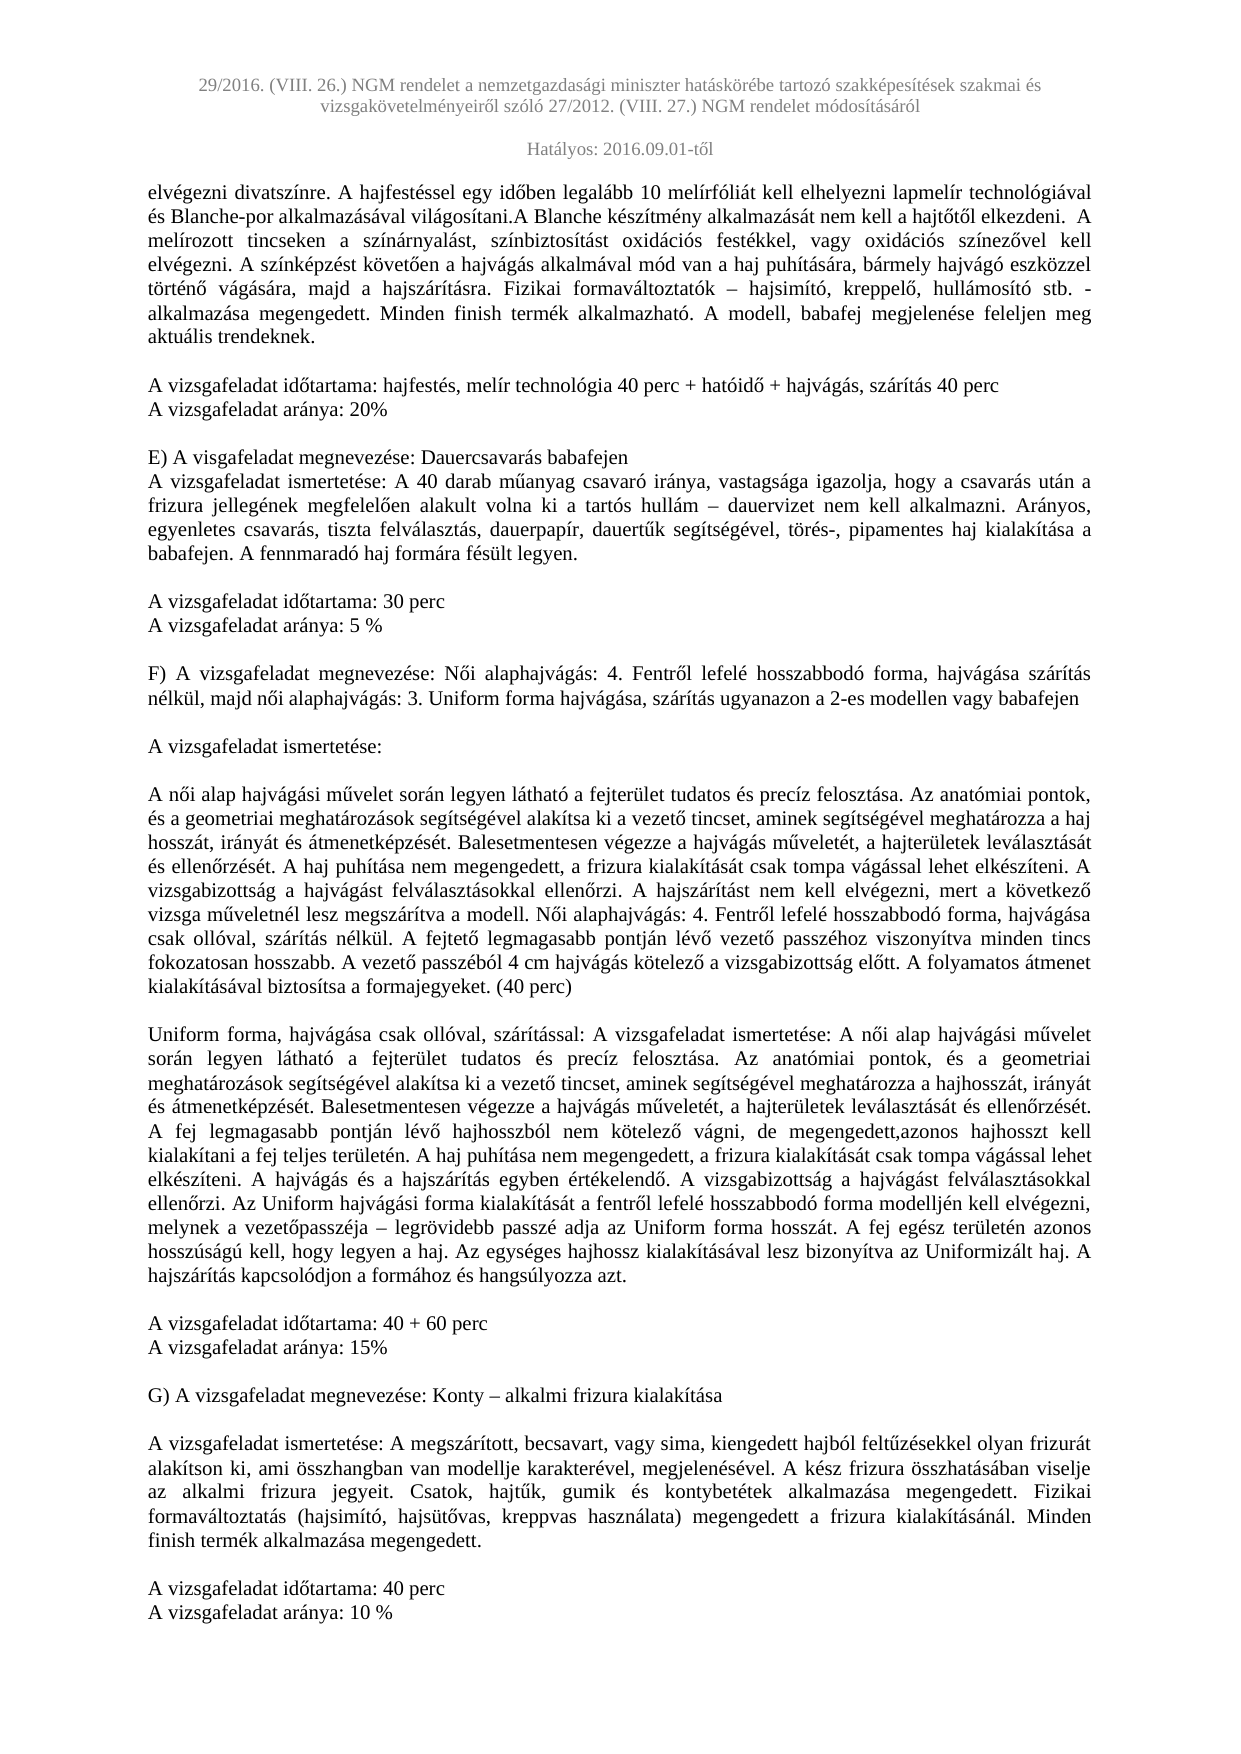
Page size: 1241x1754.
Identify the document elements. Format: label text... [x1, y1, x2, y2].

text A vizsgafeladat aránya: 10 % [148, 1600, 1093, 1624]
text A vizsgafeladat ismertetése: A megszárított, becsavart, vagy sima, kiengedett hajból feltűzésekkel olyan frizurát alakítson ki, ami összhangban van modellje karakterével, megjelenésével. A kész frizura összhatásában viselje az alkalmi frizura jegyeit. Csatok, hajtűk, gumik és kontybetétek alkalmazása megengedett. Fizikai formaváltoztatás (hajsimító, hajsütővas, kreppvas használata) megengedett a frizura kialakításánál. Minden finish termék alkalmazása megengedett. [148, 1431, 1093, 1552]
text G) A vizsgafeladat megnevezése: Konty – alkalmi frizura kialakítása [148, 1383, 1093, 1407]
text A vizsgafeladat időtartama: hajfestés, melír technológia 40 perc + hatóidő + hajvágás, szárítás 40 perc [148, 373, 1093, 397]
text A női alap hajvágási művelet során legyen látható a fejterület tudatos és precíz felosztása. Az anatómiai pontok, és a geometriai meghatározások segítségével alakítsa ki a vezető tincset, aminek segítségével meghatározza a haj hosszát, irányát és átmenetképzését. Balesetmentesen végezze a hajvágás műveletét, a hajterületek leválasztását és ellenőrzését. A haj puhítása nem megengedett, a frizura kialakítását csak tompa vágással lehet elkészíteni. A vizsgabizottság a hajvágást felválasztásokkal ellenőrzi. A hajszárítást nem kell elvégezni, mert a következő vizsga műveletnél lesz megszárítva a modell. Női alaphajvágás: 4. Fentről lefelé hosszabbodó forma, hajvágása csak ollóval, szárítás nélkül. A fejtető legmagasabb pontján lévő vezető passzéhoz viszonyítva minden tincs fokozatosan hosszabb. A vezető passzéból 4 cm hajvágás kötelező a vizsgabizottság előtt. A folyamatos átmenet kialakításával biztosítsa a formajegyeket. (40 perc) [148, 782, 1093, 998]
text A vizsgafeladat aránya: 20% [148, 397, 1093, 421]
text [148, 180, 1093, 348]
text A vizsgafeladat időtartama: 30 perc [148, 589, 1093, 613]
text Uniform forma, hajvágása csak ollóval, szárítással: A vizsgafeladat ismertetése: A női alap hajvágási művelet során legyen látható a fejterület tudatos és precíz felosztása. Az anatómiai pontok, és a geometriai meghatározások segítségével alakítsa ki a vezető tincset, aminek segítségével meghatározza a hajhosszát, irányát és átmenetképzését. Balesetmentesen végezze a hajvágás műveletét, a hajterületek leválasztását és ellenőrzését. A fej legmagasabb pontján lévő hajhosszból nem kötelező vágni, de megengedett,azonos hajhosszt kell kialakítani a fej teljes területén. A haj puhítása nem megengedett, a frizura kialakítását csak tompa vágással lehet elkészíteni. A hajvágás és a hajszárítás egyben értékelendő. A vizsgabizottság a hajvágást felválasztásokkal ellenőrzi. Az Uniform hajvágási forma kialakítását a fentről lefelé hosszabbodó forma modelljén kell elvégezni, melynek a vezetőpasszéja – legrövidebb passzé adja az Uniform forma hosszát. A fej egész területén azonos hosszúságú kell, hogy legyen a haj. Az egységes hajhossz kialakításával lesz bizonyítva az Uniformizált haj. A hajszárítás kapcsolódjon a formához és hangsúlyozza azt. [148, 1022, 1093, 1287]
text A vizsgafeladat aránya: 5 % [148, 613, 1093, 637]
text A vizsgafeladat ismertetése: A 40 darab műanyag csavaró iránya, vastagsága igazolja, hogy a csavarás után a frizura jellegének megfelelően alakult volna ki a tartós hullám – dauervizet nem kell alkalmazni. Arányos, egyenletes csavarás, tiszta felválasztás, dauerpapír, dauertűk segítségével, törés-, pipamentes haj kialakítása a babafejen. A fennmaradó haj formára fésült legyen. [148, 469, 1093, 565]
text A vizsgafeladat időtartama: 40 perc [148, 1576, 1093, 1600]
text A vizsgafeladat ismertetése: [148, 733, 1093, 758]
text A vizsgafeladat aránya: 15% [148, 1335, 1093, 1359]
text E) A visgafeladat megnevezése: Dauercsavarás babafejen [148, 445, 1093, 469]
text F) A vizsgafeladat megnevezése: Női alaphajvágás: 4. Fentről lefelé hosszabbodó forma, hajvágása szárítás nélkül, majd női alaphajvágás: 3. Uniform forma hajvágása, szárítás ugyanazon a 2-es modellen vagy babafejen [148, 661, 1093, 709]
text A vizsgafeladat időtartama: 40 + 60 perc [148, 1311, 1093, 1335]
